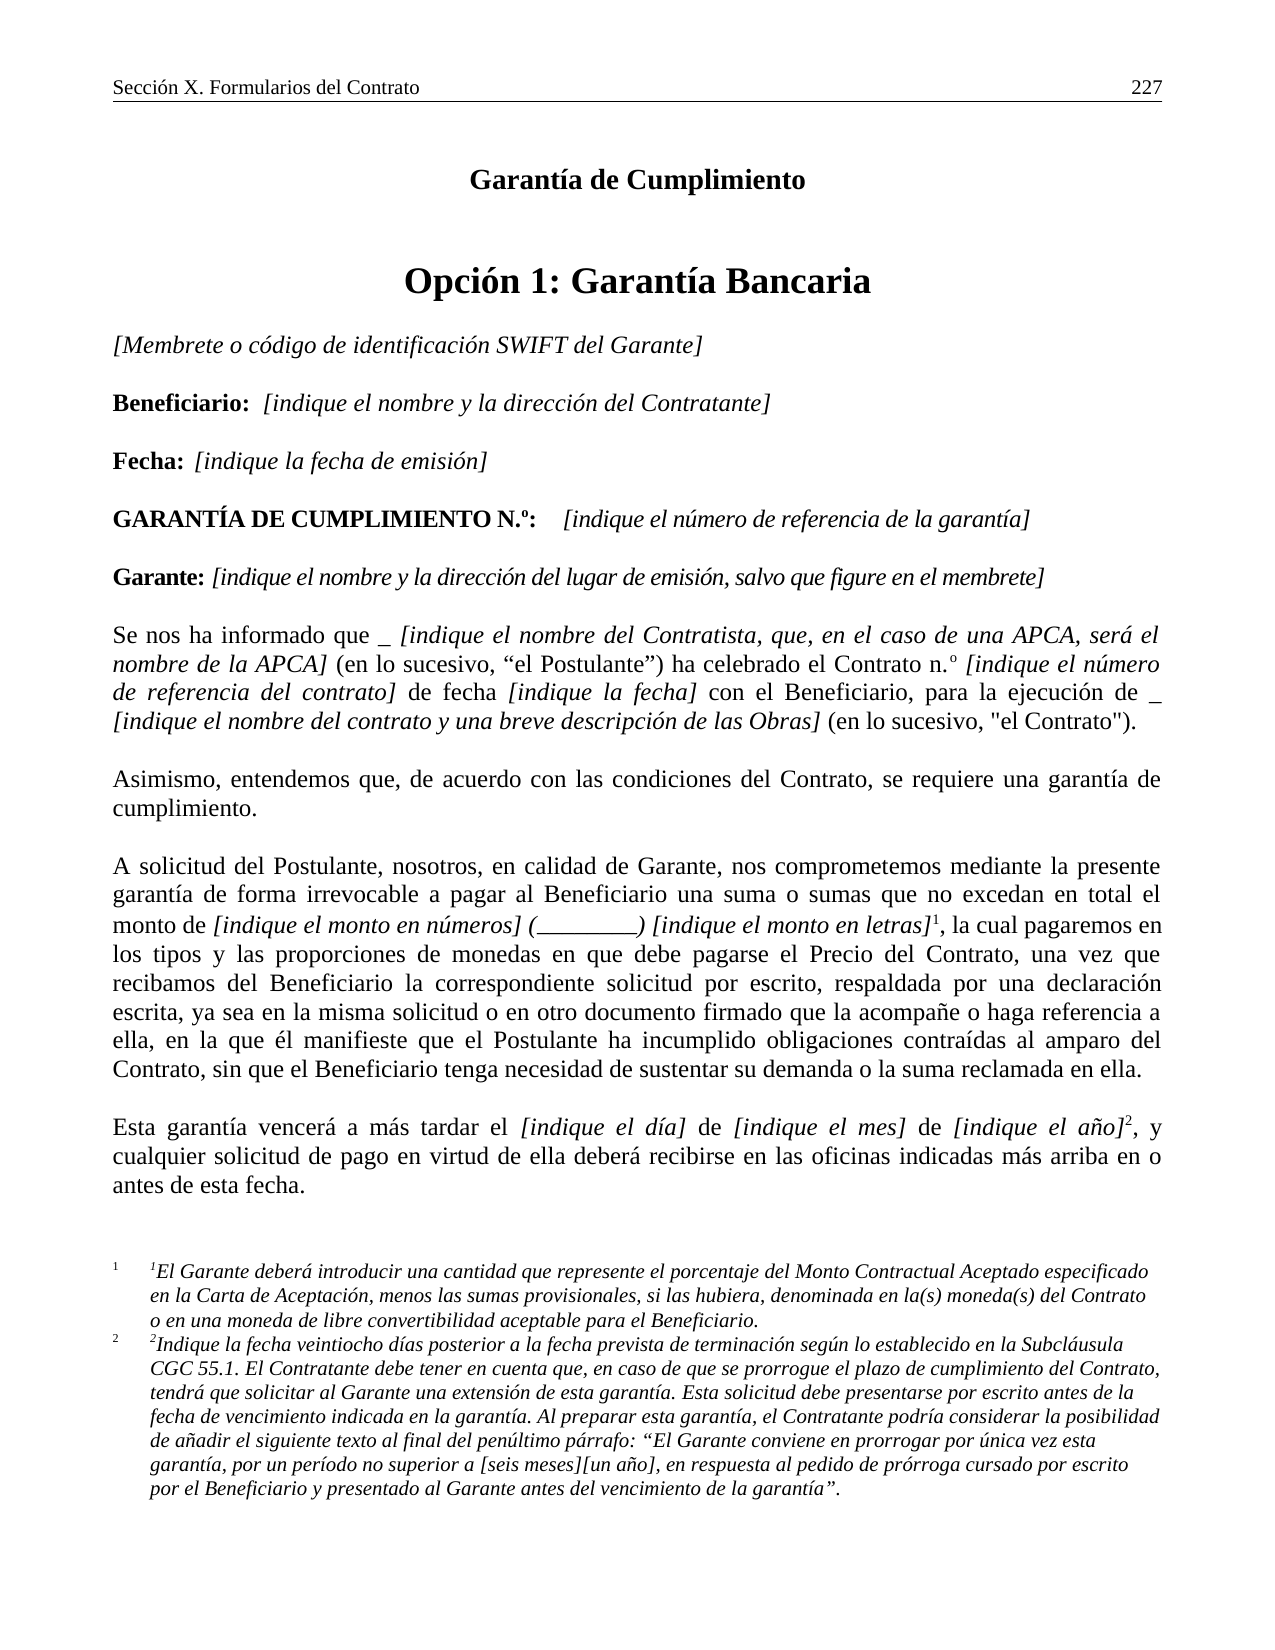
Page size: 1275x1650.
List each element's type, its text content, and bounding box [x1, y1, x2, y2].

text [Membrete o código de identificación SWIFT del Garante] [112, 330, 1162, 359]
text A solicitud del Postulante, nosotros, en calidad de Garante, nos comprometemos mediante la presente garantía de forma irrevocable a pagar al Beneficiario una suma o sumas que no excedan en total el monto de [indique el monto en números] (________) [indique el monto en letras]1, la cual pagaremos en los tipos y las proporciones de monedas en que debe pagarse el Precio del Contrato, una vez que recibamos del Beneficiario la correspondiente solicitud por escrito, respaldada por una declaración escrita, ya sea en la misma solicitud o en otro documento firmado que la acompañe o haga referencia a ella, en la que él manifieste que el Postulante ha incumplido obligaciones contraídas al amparo del Contrato, sin que el Beneficiario tenga necesidad de sustentar su demanda o la suma reclamada en ella. [112, 851, 1162, 1083]
text Beneficiario: [indique el nombre y la dirección del Contratante] [112, 388, 1162, 417]
text Fecha: [indique la fecha de emisión] [112, 446, 1162, 475]
text Garantía de Cumplimiento [112, 162, 1162, 196]
text GARANTÍA DE CUMPLIMIENTO N.o: [indique el número de referencia de la garantía] [112, 504, 1162, 533]
text Garante: [indique el nombre y la dirección del lugar de emisión, salvo que figure en el membrete] [112, 562, 1162, 591]
text Esta garantía vencerá a más tardar el [indique el día] de [indique el mes] de [indique el año]2, y cualquier solicitud de pago en virtud de ella deberá recibirse en las oficinas indicadas más arriba en o antes de esta fecha. [112, 1112, 1162, 1198]
text Se nos ha informado que _ [indique el nombre del Contratista, que, en el caso de una APCA, será el nombre de la APCA] (en lo sucesivo, “el Postulante”) ha celebrado el Contrato n.o [indique el número de referencia del contrato] de fecha [indique la fecha] con el Beneficiario, para la ejecución de _ [indique el nombre del contrato y una breve descripción de las Obras] (en lo sucesivo, "el Contrato"). [112, 620, 1162, 735]
text Opción 1: Garantía Bancaria [112, 258, 1162, 301]
text Asimismo, entendemos que, de acuerdo con las condiciones del Contrato, se requiere una garantía de cumplimiento. [112, 764, 1162, 822]
